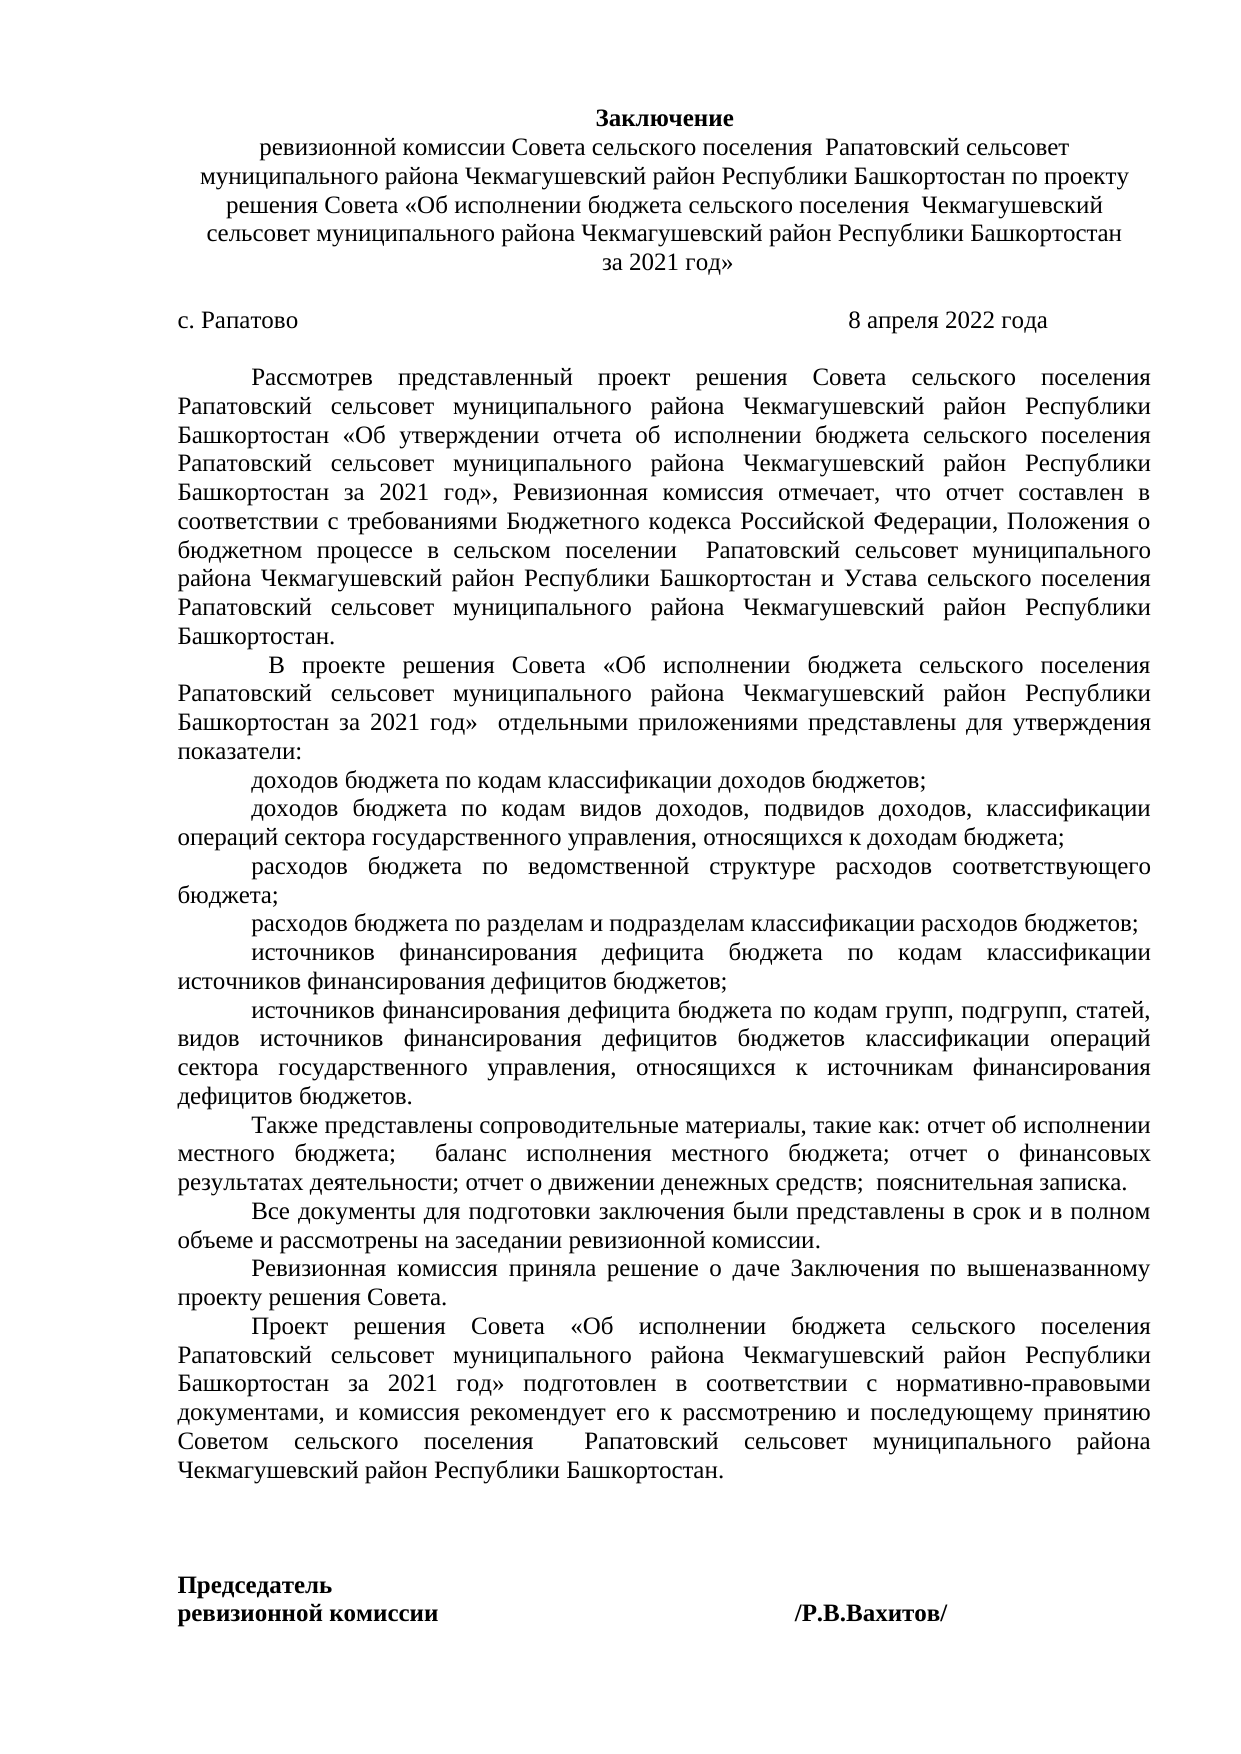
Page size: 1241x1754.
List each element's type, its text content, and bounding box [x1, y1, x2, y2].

text Рассмотрев представленный проект решения Совета сельского поселения Рапатовский сельсовет муниципального района Чекмагушевский район Республики Башкортостан «Об утверждении отчета об исполнении бюджета сельского поселения Рапатовский сельсовет муниципального района Чекмагушевский район Республики Башкортостан за 2021 год», Ревизионная комиссия отмечает, что отчет составлен в соответствии с требованиями Бюджетного кодекса Российской Федерации, Положения о бюджетном процессе в сельском поселении Рапатовский сельсовет муниципального района Чекмагушевский район Республики Башкортостан и Устава сельского поселения Рапатовский сельсовет муниципального района Чекмагушевский район Республики Башкортостан. [177, 362, 1152, 650]
text Проект решения Совета «Об исполнении бюджета сельского поселения Рапатовский сельсовет муниципального района Чекмагушевский район Республики Башкортостан за 2021 год» подготовлен в соответствии с нормативно-правовыми документами, и комиссия рекомендует его к рассмотрению и последующему принятию Советом сельского поселения Рапатовский сельсовет муниципального района Чекмагушевский район Республики Башкортостан. [177, 1311, 1152, 1483]
text Ревизионная комиссия приняла решение о даче Заключения по вышеназванному проекту решения Совета. [177, 1253, 1152, 1311]
text ревизионной комиссии Совета сельского поселения Рапатовский сельсовет муниципального района Чекмагушевский район Республики Башкортостан по проекту решения Совета «Об исполнении бюджета сельского поселения Чекмагушевский сельсовет муниципального района Чекмагушевский район Республики Башкортостан [177, 132, 1152, 247]
text ревизионной комиссии /Р.В.Вахитов/ [177, 1598, 1152, 1627]
text с. Рапатово 8 апреля 2022 года [177, 305, 1152, 333]
text доходов бюджета по кодам видов доходов, подвидов доходов, классификации операций сектора государственного управления, относящихся к доходам бюджета; [177, 793, 1152, 851]
text Председатель [177, 1570, 1152, 1598]
text В проекте решения Совета «Об исполнении бюджета сельского поселения Рапатовский сельсовет муниципального района Чекмагушевский район Республики Башкортостан за 2021 год» отдельными приложениями представлены для утверждения показатели: [177, 650, 1152, 765]
text источников финансирования дефицита бюджета по кодам классификации источников финансирования дефицитов бюджетов; [177, 937, 1152, 995]
text доходов бюджета по кодам классификации доходов бюджетов; [177, 765, 1152, 793]
text источников финансирования дефицита бюджета по кодам групп, подгрупп, статей, видов источников финансирования дефицитов бюджетов классификации операций сектора государственного управления, относящихся к источникам финансирования дефицитов бюджетов. [177, 995, 1152, 1110]
text Все документы для подготовки заключения были представлены в срок и в полном объеме и рассмотрены на заседании ревизионной комиссии. [177, 1196, 1152, 1253]
text расходов бюджета по ведомственной структуре расходов соответствующего бюджета; [177, 851, 1152, 908]
text Также представлены сопроводительные материалы, такие как: отчет об исполнении местного бюджета; баланс исполнения местного бюджета; отчет о финансовых результатах деятельности; отчет о движении денежных средств; пояснительная записка. [177, 1110, 1152, 1196]
text Заключение [177, 103, 1152, 132]
text за 2021 год» [177, 247, 1152, 276]
text расходов бюджета по разделам и подразделам классификации расходов бюджетов; [177, 908, 1152, 937]
